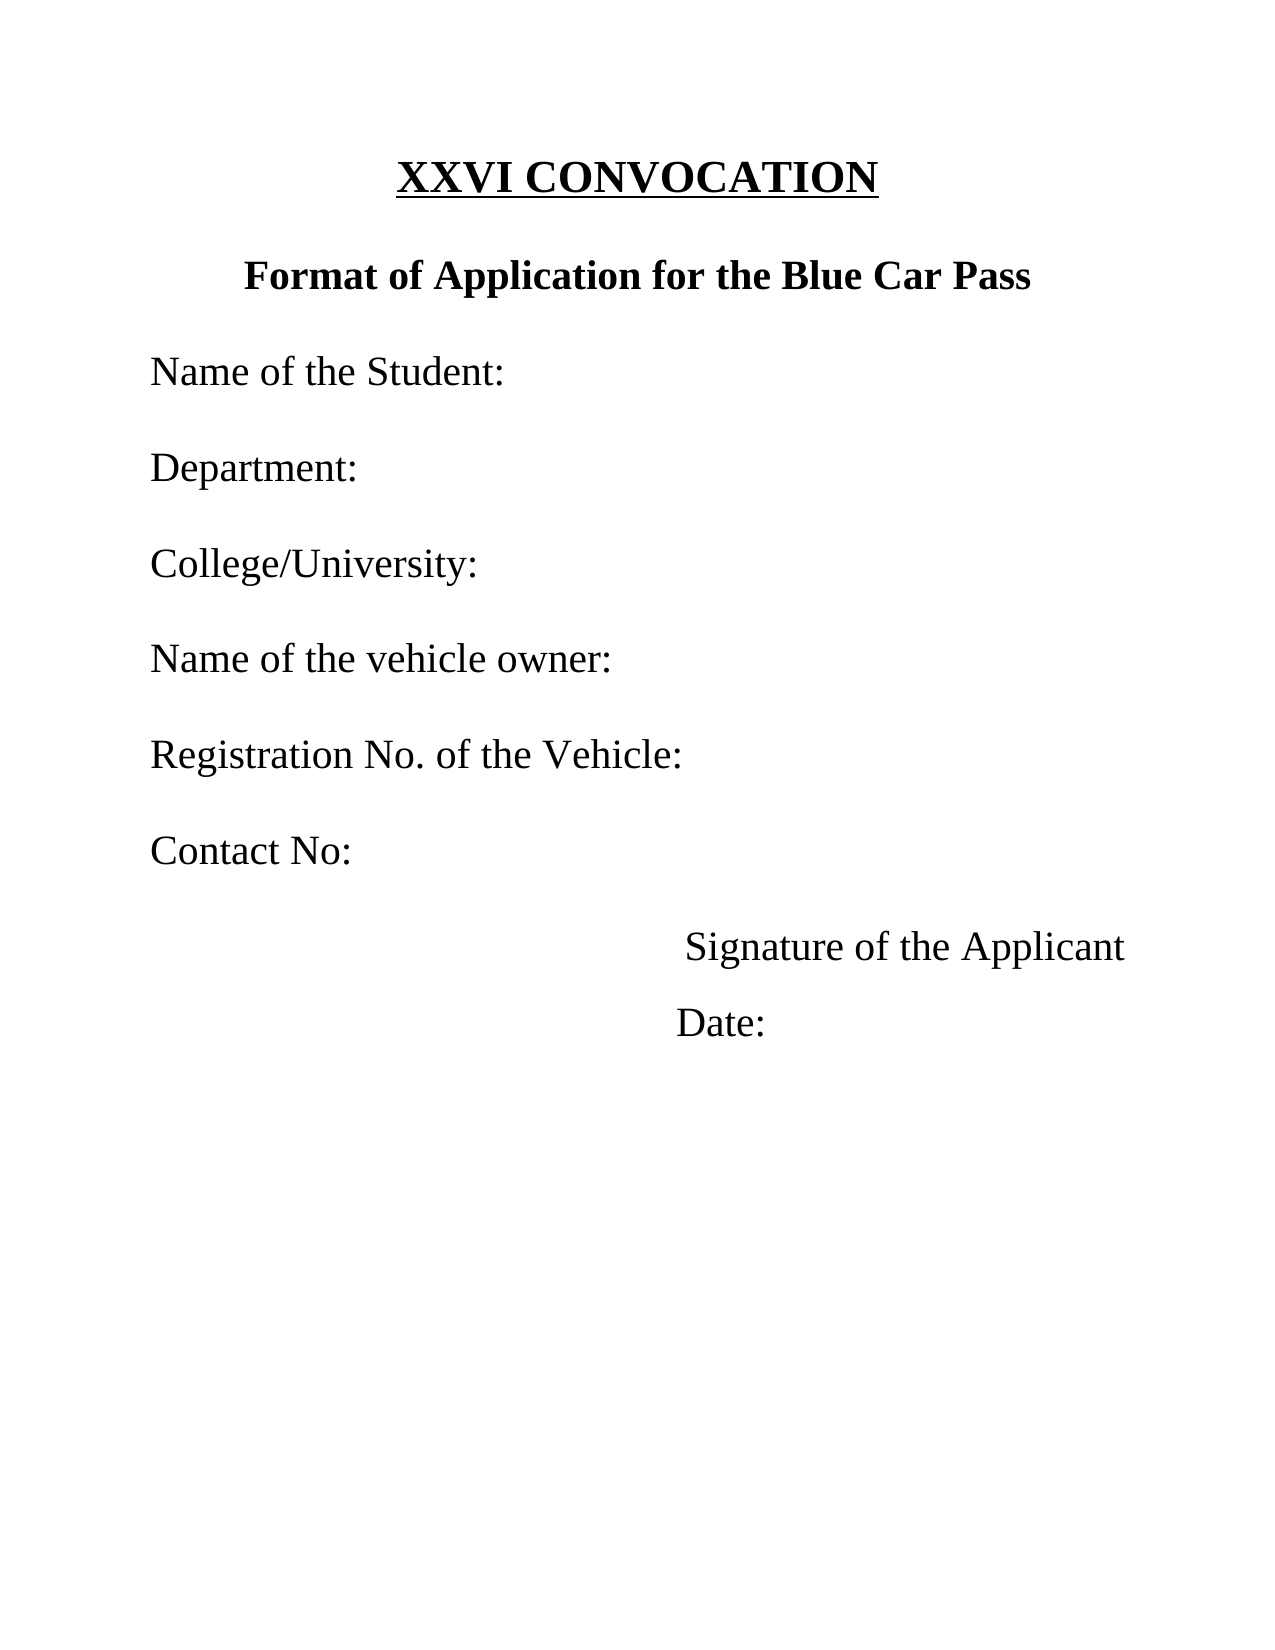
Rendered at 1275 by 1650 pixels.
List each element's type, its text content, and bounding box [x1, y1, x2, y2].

text Registration No. of the Vehicle: [150, 730, 1125, 778]
text College/University: [150, 538, 1125, 586]
text Date: [150, 997, 1125, 1045]
text Department: [150, 442, 1125, 490]
text Format of Application for the Blue Car Pass [150, 251, 1125, 298]
text Signature of the Applicant [150, 921, 1125, 969]
text Name of the vehicle owner: [150, 634, 1125, 682]
text Name of the Student: [150, 346, 1125, 394]
text Contact No: [150, 826, 1125, 873]
text XXVI CONVOCATION [150, 150, 1125, 203]
